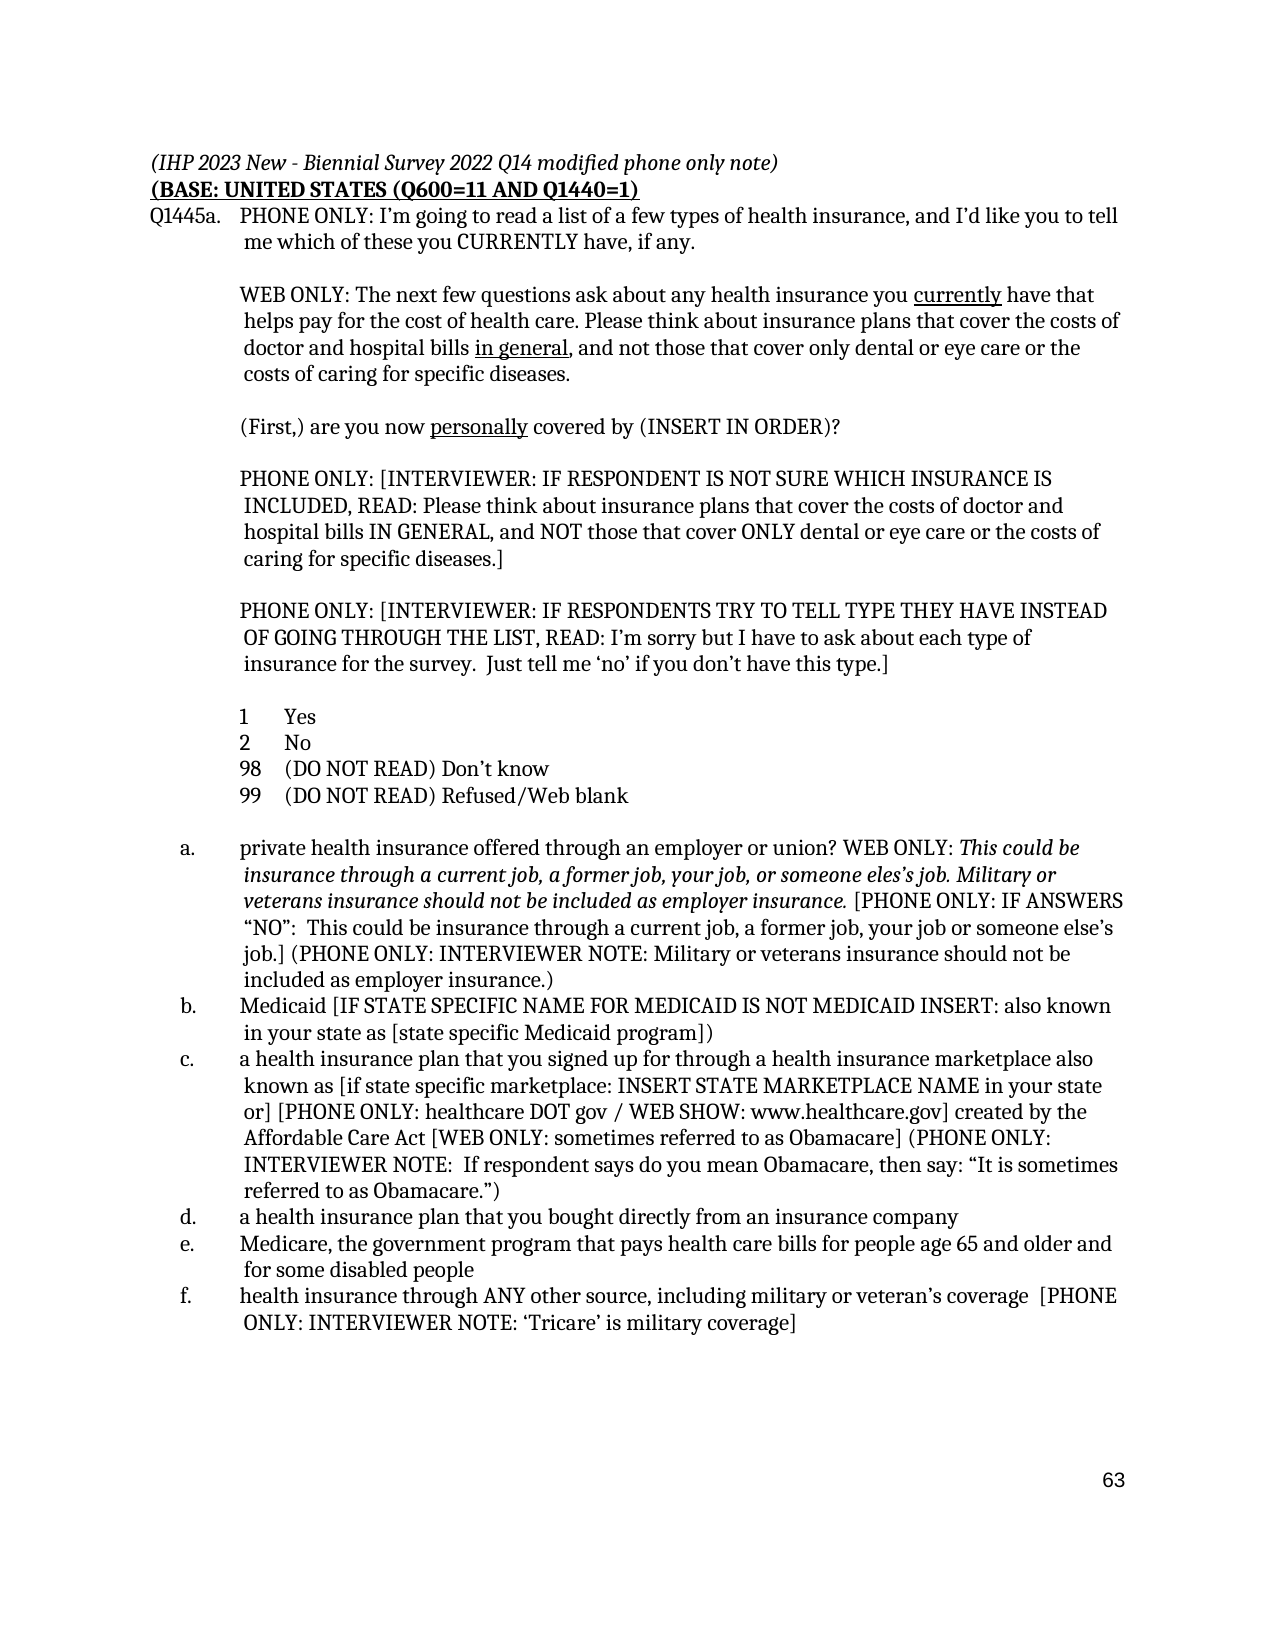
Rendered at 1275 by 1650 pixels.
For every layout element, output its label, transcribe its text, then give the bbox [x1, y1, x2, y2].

text 99 (DO NOT READ) Refused/Web blank [150, 782, 1125, 809]
text 2 No [150, 730, 1125, 756]
text e. Medicare, the government program that pays health care bills for people age 65 and older and for some disabled people [150, 1231, 1125, 1283]
text 98 (DO NOT READ) Don’t know [150, 756, 1125, 782]
text WEB ONLY: The next few questions ask about any health insurance you currently have that helps pay for the cost of health care. Please think about insurance plans that cover the costs of doctor and hospital bills in general, and not those that cover only dental or eye care or the costs of caring for specific diseases. [150, 282, 1125, 387]
text (IHP 2023 New - Biennial Survey 2022 Q14 modified phone only note) [150, 150, 1125, 176]
text PHONE ONLY: [INTERVIEWER: IF RESPONDENT IS NOT SURE WHICH INSURANCE IS INCLUDED, READ: Please think about insurance plans that cover the costs of doctor and hospital bills IN GENERAL, and NOT those that cover ONLY dental or eye care or the costs of caring for specific diseases.] [150, 466, 1125, 572]
text a. private health insurance offered through an employer or union? WEB ONLY: This could be insurance through a current job, a former job, your job, or someone eles’s job. Military or veterans insurance should not be included as employer insurance. [PHONE ONLY: IF ANSWERS “NO”: This could be insurance through a current job, a former job, your job or someone else’s job.] (PHONE ONLY: INTERVIEWER NOTE: Military or veterans insurance should not be included as employer insurance.) [150, 835, 1125, 993]
text (BASE: UNITED STATES (Q600=11 AND Q1440=1) [150, 176, 1125, 203]
text PHONE ONLY: [INTERVIEWER: IF RESPONDENTS TRY TO TELL TYPE THEY HAVE INSTEAD OF GOING THROUGH THE LIST, READ: I’m sorry but I have to ask about each type of insurance for the survey. Just tell me ‘no’ if you don’t have this type.] [150, 598, 1125, 677]
text 1 Yes [150, 703, 1125, 730]
text Q1445a. PHONE ONLY: I’m going to read a list of a few types of health insurance, and I’d like you to tell me which of these you CURRENTLY have, if any. [150, 203, 1125, 255]
text d. a health insurance plan that you bought directly from an insurance company [150, 1204, 1125, 1231]
text c. a health insurance plan that you signed up for through a health insurance marketplace also known as [if state specific marketplace: INSERT STATE MARKETPLACE NAME in your state or] [PHONE ONLY: healthcare DOT gov / WEB SHOW: www.healthcare.gov] created by the Affordable Care Act [WEB ONLY: sometimes referred to as Obamacare] (PHONE ONLY: INTERVIEWER NOTE: If respondent says do you mean Obamacare, then say: “It is sometimes referred to as Obamacare.”) [150, 1046, 1125, 1204]
text f. health insurance through ANY other source, including military or veteran’s coverage [PHONE ONLY: INTERVIEWER NOTE: ‘Tricare’ is military coverage] [150, 1283, 1125, 1336]
text b. Medicaid [IF STATE SPECIFIC NAME FOR MEDICAID IS NOT MEDICAID INSERT: also known in your state as [state specific Medicaid program]) [150, 993, 1125, 1046]
text (First,) are you now personally covered by (INSERT IN ORDER)? [150, 413, 1125, 440]
